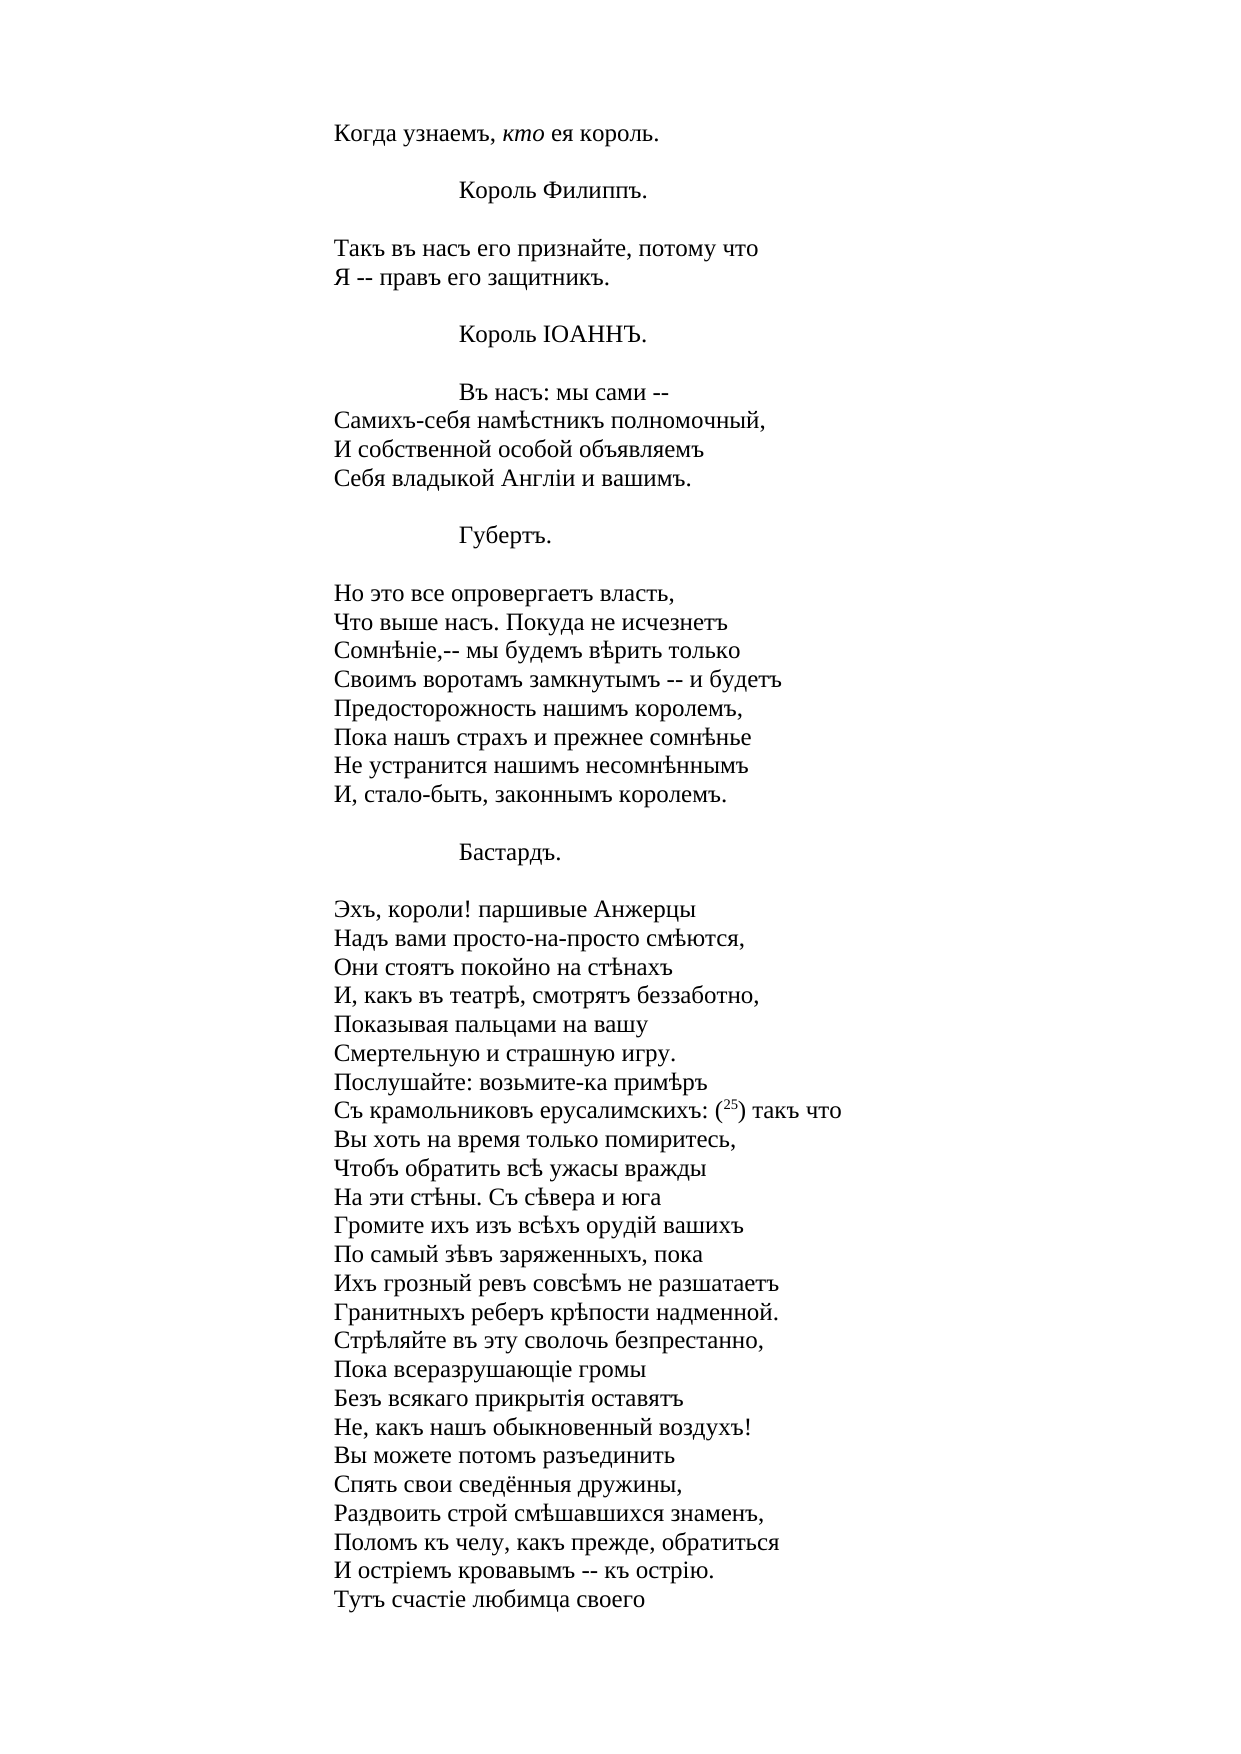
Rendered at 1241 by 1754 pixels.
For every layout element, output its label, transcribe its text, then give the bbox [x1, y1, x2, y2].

text И, какъ въ театрѣ, смотрятъ беззаботно, [252, 981, 1152, 1009]
text Поломъ къ челу, какъ прежде, обратиться [252, 1527, 1152, 1556]
text Не, какъ нашъ обыкновенный воздухъ! [252, 1412, 1152, 1441]
text Сомнѣніе,-- мы будемъ вѣрить только [252, 636, 1152, 664]
text Я -- правъ его защитникъ. [252, 262, 1152, 291]
text И остріемъ кровавымъ -- къ острію. [252, 1556, 1152, 1584]
text Эхъ, короли! паршивые Анжерцы [252, 894, 1152, 923]
text Предосторожность нашимъ королемъ, [252, 693, 1152, 722]
text Спять свои сведённыя дружины, [252, 1469, 1152, 1498]
text Вы можете потомъ разъединить [252, 1441, 1152, 1469]
text Громите ихъ изъ всѣхъ орудій вашихъ [252, 1211, 1152, 1239]
text Самихъ-себя намѣстникъ полномочный, [252, 406, 1152, 434]
text Чтобъ обратить всѣ ужасы вражды [252, 1153, 1152, 1182]
text Король Филиппъ. [252, 176, 1152, 204]
text По самый зѣвъ заряженныхъ, пока [252, 1239, 1152, 1268]
text Не устранится нашимъ несомнѣннымъ [252, 751, 1152, 779]
text Король ІОАННЪ. [252, 319, 1152, 348]
text Безъ всякаго прикрытія оставятъ [252, 1383, 1152, 1412]
text Послушайте: возьмите-ка примѣръ [252, 1067, 1152, 1096]
text Пока нашъ страхъ и прежнее сомнѣнье [252, 722, 1152, 751]
text Что выше насъ. Покуда не исчезнетъ [252, 607, 1152, 636]
text Себя владыкой Англіи и вашимъ. [252, 463, 1152, 492]
text Тутъ счастіе любимца своего [252, 1584, 1152, 1613]
text Съ крамольниковъ ерусалимскихъ: (25) такъ что [252, 1096, 1152, 1124]
text Гранитныхъ реберъ крѣпости надменной. [252, 1297, 1152, 1326]
text Показывая пальцами на вашу [252, 1009, 1152, 1038]
text Своимъ воротамъ замкнутымъ -- и будетъ [252, 664, 1152, 693]
text Въ насъ: мы сами -- [252, 377, 1152, 406]
text Когда узнаемъ, кто ея король. [252, 118, 1152, 147]
text Ихъ грозный ревъ совсѣмъ не разшатаетъ [252, 1268, 1152, 1297]
text Такъ въ насъ его признайте, потому что [252, 233, 1152, 262]
text Стрѣляйте въ эту сволочь безпрестанно, [252, 1326, 1152, 1354]
text Пока всеразрушающіе громы [252, 1354, 1152, 1383]
text Смертельную и страшную игру. [252, 1038, 1152, 1067]
text И собственной особой объявляемъ [252, 434, 1152, 463]
text Они стоятъ покойно на стѣнахъ [252, 952, 1152, 981]
text Вы хоть на время только помиритесь, [252, 1124, 1152, 1153]
text Раздвоить строй смѣшавшихся знаменъ, [252, 1498, 1152, 1527]
text Бастардъ. [252, 837, 1152, 866]
text На эти стѣны. Съ сѣвера и юга [252, 1182, 1152, 1211]
text И, стало-быть, законнымъ королемъ. [252, 779, 1152, 808]
text Надъ вами просто-на-просто смѣются, [252, 923, 1152, 952]
text Но это все опровергаетъ власть, [252, 578, 1152, 607]
text Губертъ. [252, 521, 1152, 549]
